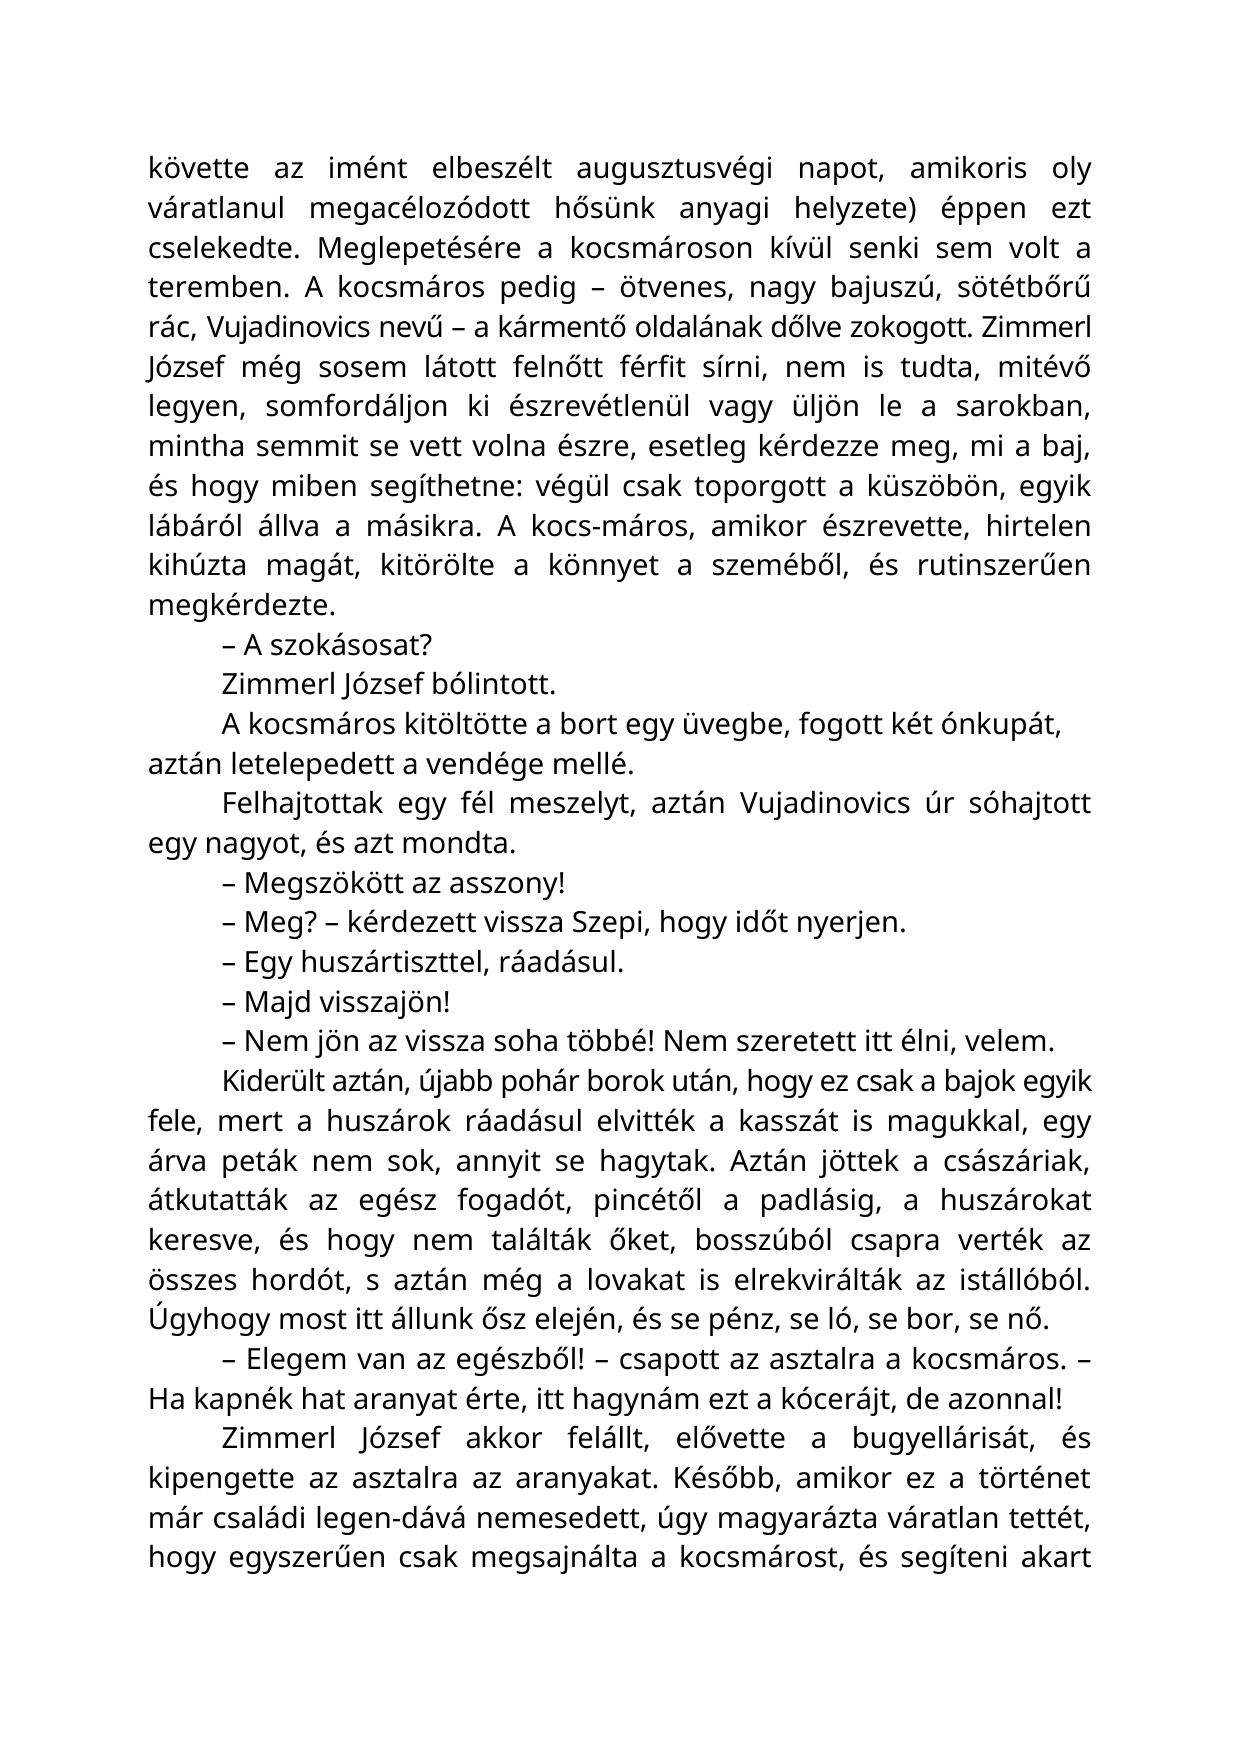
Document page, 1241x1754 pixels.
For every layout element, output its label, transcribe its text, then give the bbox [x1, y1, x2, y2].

text – Megszökött az asszony! [148, 862, 1093, 902]
text Zimmerl József bólintott. [148, 663, 1093, 703]
text Kiderült aztán, újabb pohár borok után, hogy ez csak a bajok egyik fele, mert a huszárok ráadásul elvitték a kasszát is magukkal, egy árva peták nem sok, annyit se hagytak. Aztán jöttek a császáriak, átkutatták az egész fogadót, pincétől a padlásig, a huszárokat keresve, és hogy nem találták őket, bosszúból csapra verték az összes hordót, s aztán még a lovakat is elrekvirálták az istállóból. Úgyhogy most itt állunk ősz elején, és se pénz, se ló, se bor, se nő. [148, 1060, 1093, 1338]
text Felhajtottak egy fél meszelyt, aztán Vujadinovics úr sóhajtott egy nagyot, és azt mondta. [148, 783, 1093, 862]
text – Meg? – kérdezett vissza Szepi, hogy időt nyerjen. [148, 902, 1093, 941]
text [148, 148, 1093, 624]
text – A szokásosat? [148, 624, 1093, 663]
text – Egy huszártiszttel, ráadásul. [148, 941, 1093, 981]
text – Majd visszajön! [148, 981, 1093, 1021]
text A kocsmáros kitöltötte a bort egy üvegbe, fogott két ónkupát, aztán letelepedett a vendége mellé. [148, 703, 1093, 783]
text – Nem jön az vissza soha többé! Nem szeretett itt élni, velem. [148, 1021, 1093, 1060]
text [148, 1418, 1093, 1576]
text – Elegem van az egészből! – csapott az asztalra a kocsmáros. – Ha kapnék hat aranyat érte, itt hagynám ezt a kócerájt, de azonnal! [148, 1338, 1093, 1418]
